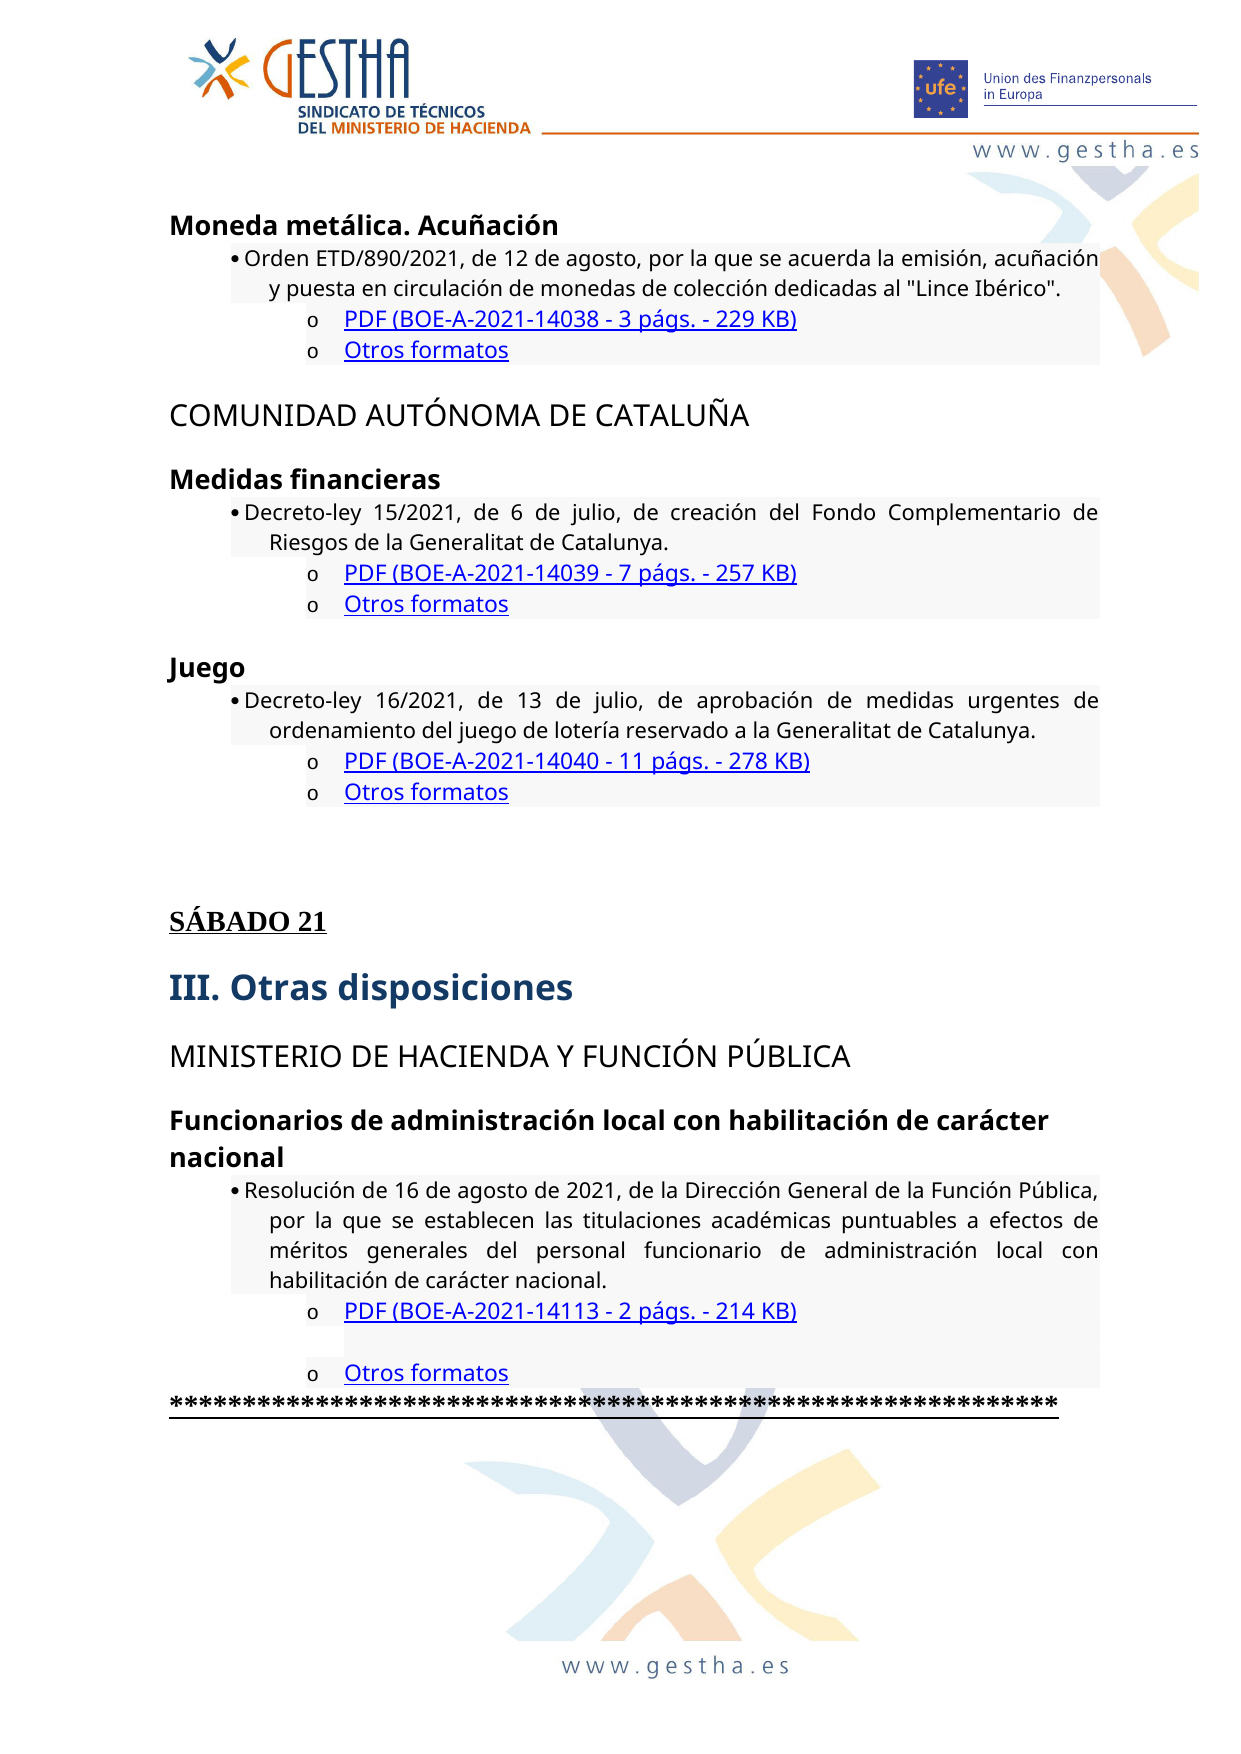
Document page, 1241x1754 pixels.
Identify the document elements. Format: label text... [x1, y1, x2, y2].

subtitle Funcionarios de administración local con habilitación de carácter nacional [169, 1102, 1125, 1175]
list Otros formatos [306, 334, 1100, 365]
list Decreto-ley 15/2021, de 6 de julio, de creación del Fondo Complementario de Riesgos de la Generalitat de Catalunya. [231, 497, 1100, 557]
text SÁBADO 21 [169, 904, 1125, 937]
subtitle Medidas financieras [169, 460, 1125, 497]
list Orden ETD/890/2021, de 12 de agosto, por la que se acuerda la emisión, acuñación y puesta en circulación de monedas de colección dedicadas al "Lince Ibérico". [231, 243, 1100, 303]
picture [168, 1315, 1182, 1680]
list PDF (BOE-A-2021-14038 - 3 págs. - 229 KB) [306, 303, 1100, 334]
text ************************************************************* [169, 1388, 1125, 1422]
subtitle Moneda metálica. Acuñación [169, 206, 1125, 243]
list Otros formatos [306, 776, 1100, 807]
list Otros formatos [306, 1357, 1100, 1388]
list Otros formatos [306, 588, 1100, 619]
subtitle COMUNIDAD AUTÓNOMA DE CATALUÑA [169, 394, 1125, 435]
list PDF (BOE-A-2021-14113 - 2 págs. - 214 KB) [306, 1294, 1100, 1326]
subtitle MINISTERIO DE HACIENDA Y FUNCIÓN PÚBLICA [169, 1036, 1125, 1077]
list PDF (BOE-A-2021-14039 - 7 págs. - 257 KB) [306, 557, 1100, 588]
subtitle Juego [169, 648, 1125, 685]
list Decreto-ley 16/2021, de 13 de julio, de aprobación de medidas urgentes de ordenamiento del juego de lotería reservado a la Generalitat de Catalunya. [231, 685, 1100, 745]
picture [187, 37, 1201, 441]
list Resolución de 16 de agosto de 2021, de la Dirección General de la Función Pública, por la que se establecen las titulaciones académicas puntuables a efectos de méritos generales del personal funcionario de administración local con habilitación de carácter nacional. [231, 1175, 1100, 1294]
subtitle III. Otras disposiciones [169, 962, 1125, 1011]
list PDF (BOE-A-2021-14040 - 11 págs. - 278 KB) [306, 745, 1100, 776]
